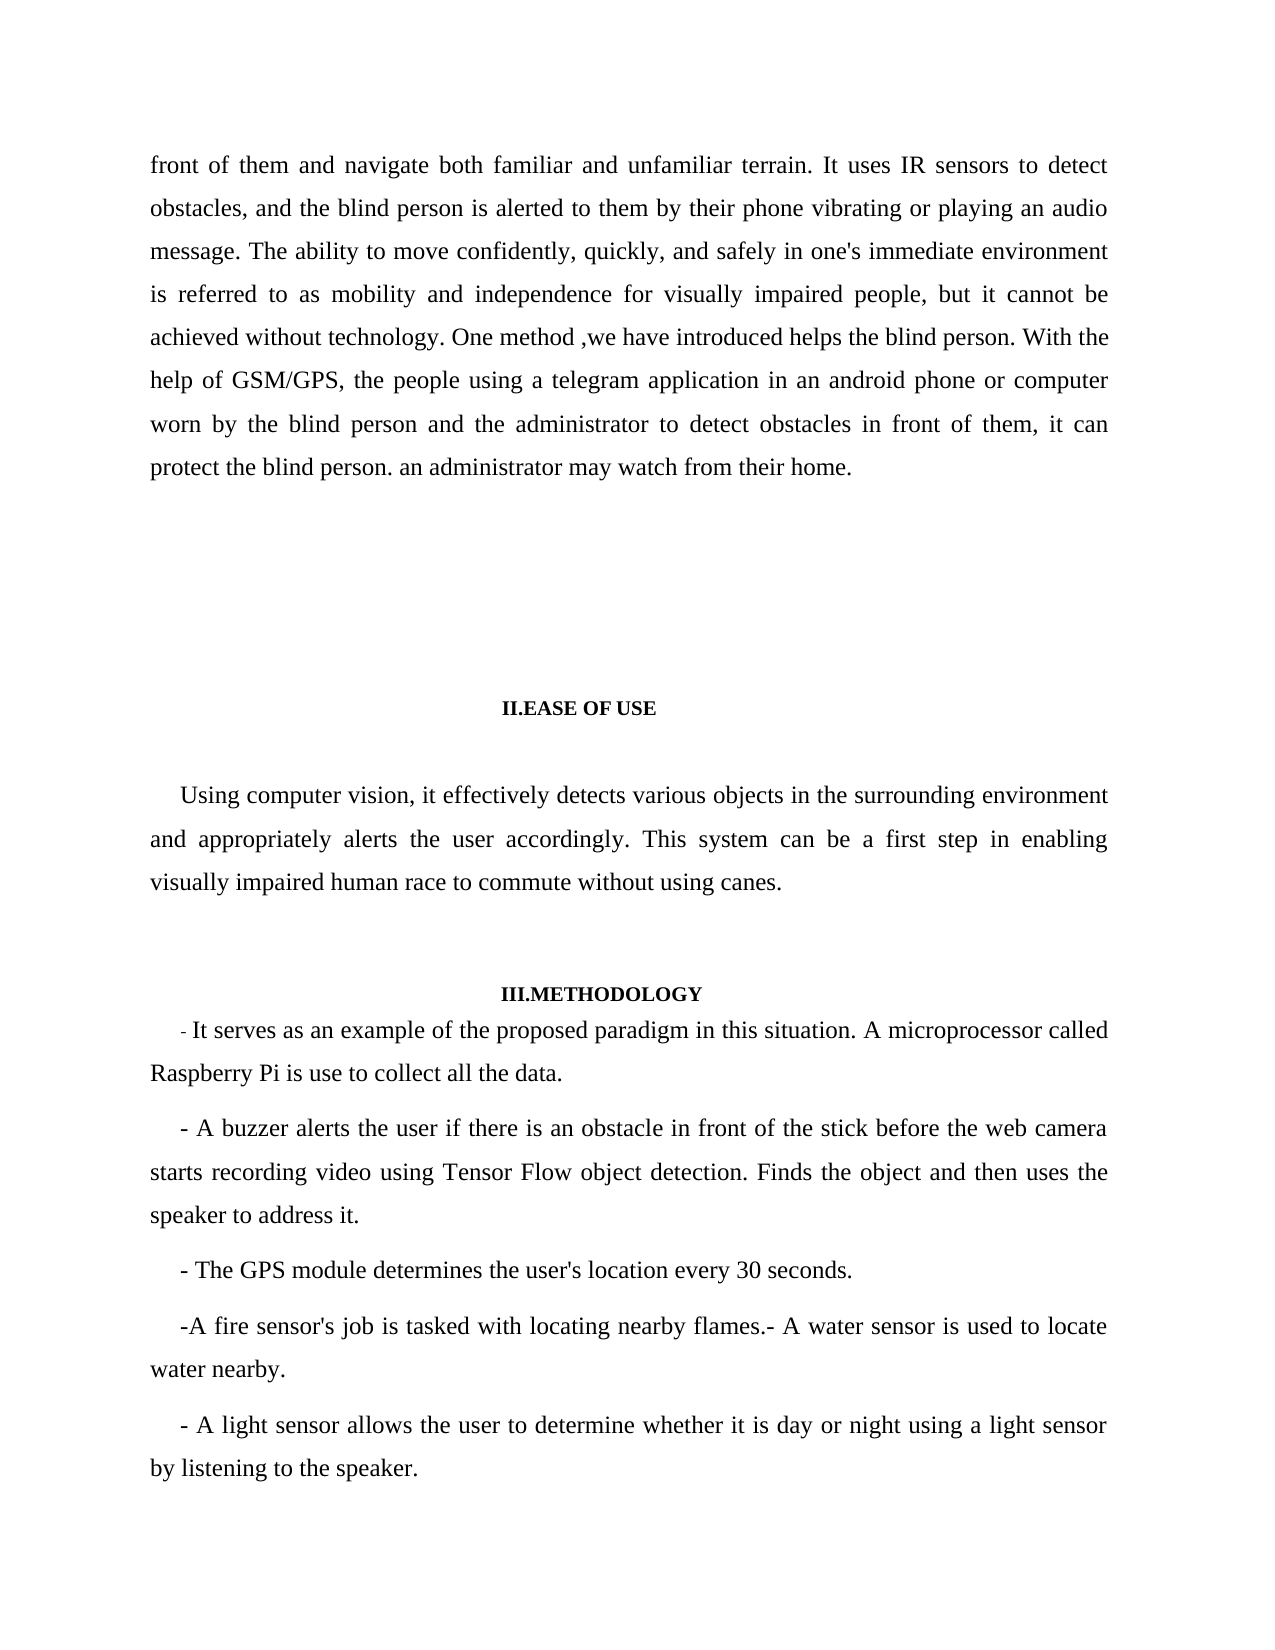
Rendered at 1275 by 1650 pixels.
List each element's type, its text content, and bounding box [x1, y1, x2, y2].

text Using computer vision, it effectively detects various objects in the surrounding environment and appropriately alerts the user accordingly. This system can be a first step in enabling visually impaired human race to commute without using canes. [150, 781, 1109, 896]
text - It serves as an example of the proposed paradigm in this situation. A microprocessor called Raspberry Pi is use to collect all the data. [150, 1015, 1109, 1087]
subtitle III.METHODOLOGY [172, 982, 1125, 1006]
text - A light sensor allows the user to determine whether it is day or night using a light sensor by listening to the speaker. [150, 1410, 1109, 1482]
text - The GPS module determines the user's location every 30 seconds. [150, 1255, 1109, 1284]
text - A buzzer alerts the user if there is an obstacle in front of the stick before the web camera starts recording video using Tensor Flow object detection. Finds the object and then uses the speaker to address it. [150, 1113, 1109, 1228]
text -A fire sensor's job is tasked with locating nearby flames.- A water sensor is used to locate water nearby. [150, 1311, 1109, 1383]
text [150, 150, 1109, 481]
subtitle II.EASE OF USE [150, 696, 1125, 720]
